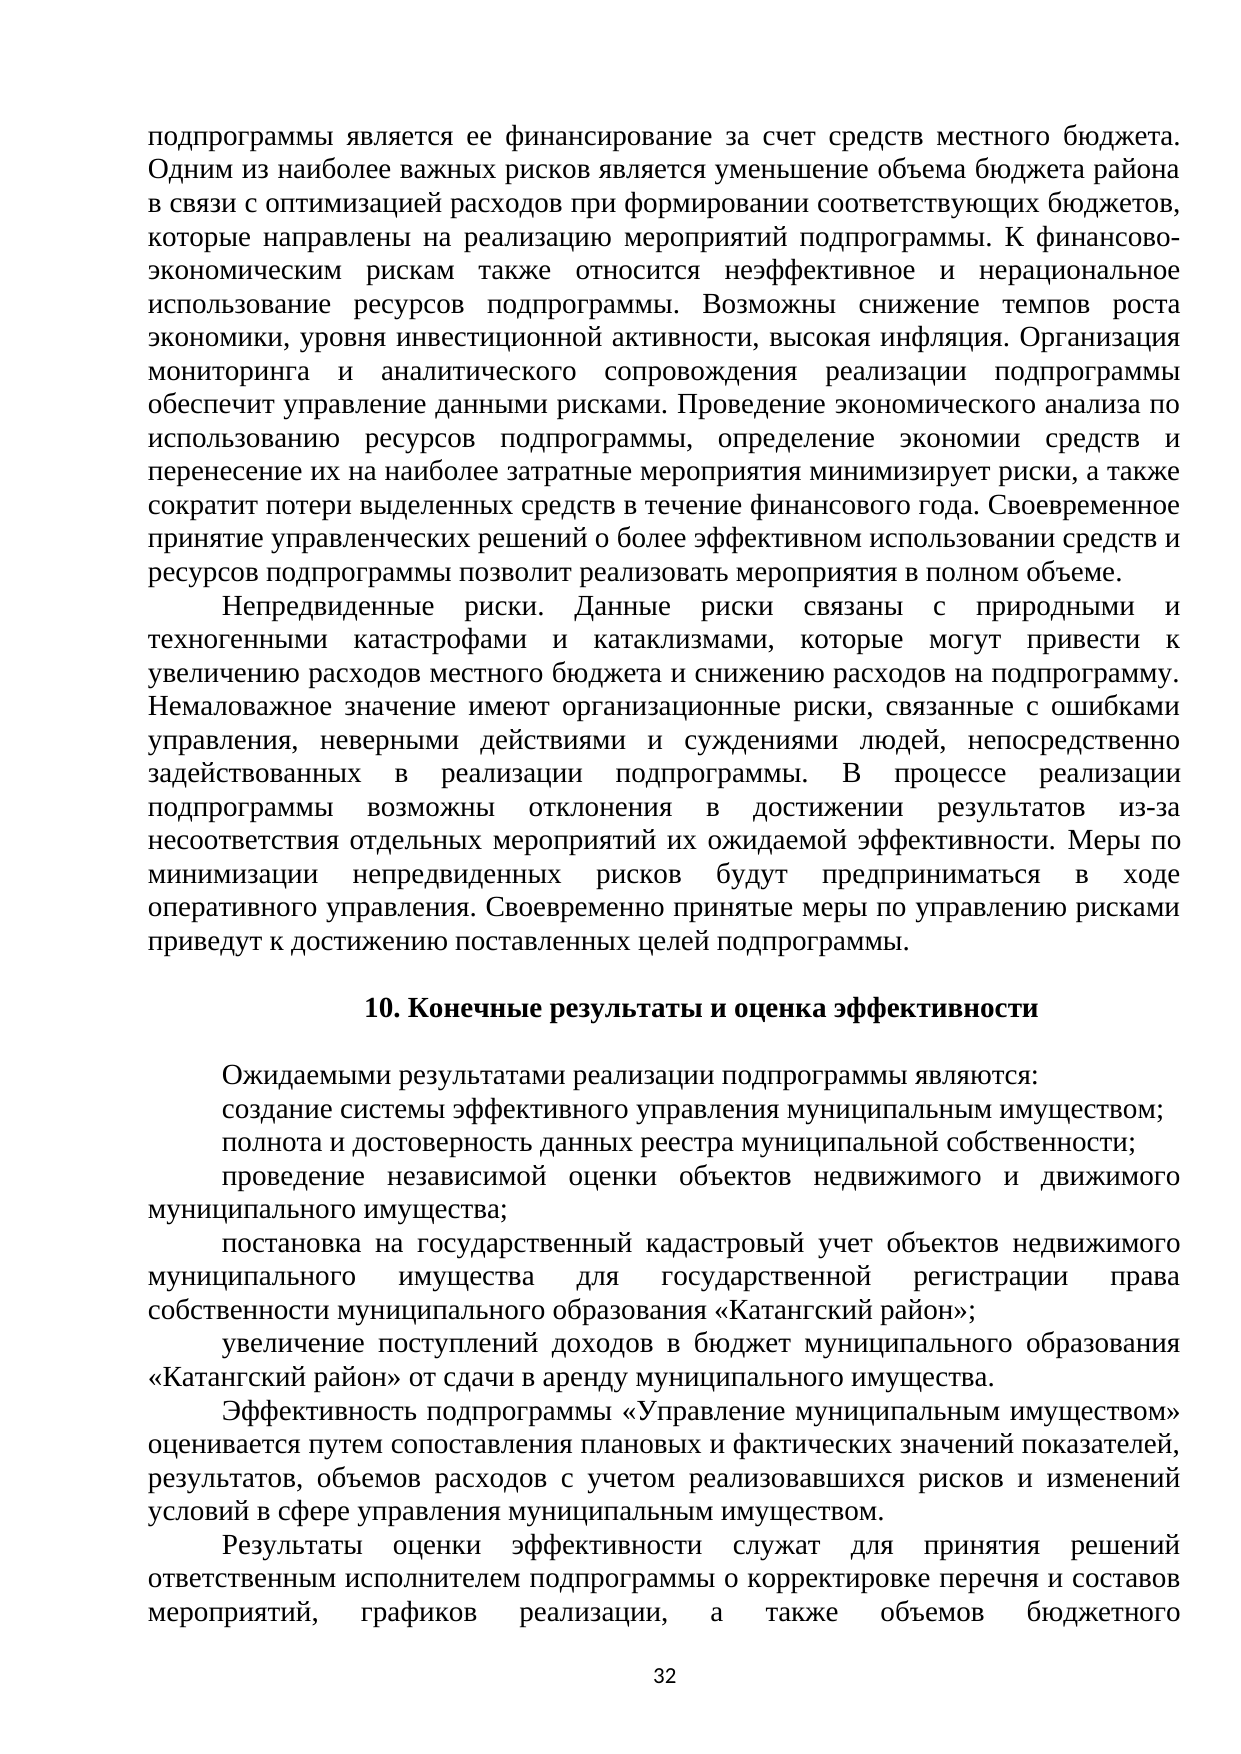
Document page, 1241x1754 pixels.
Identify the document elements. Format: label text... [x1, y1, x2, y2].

text увеличение поступлений доходов в бюджет муниципального образования «Катангский район» от сдачи в аренду муниципального имущества. [148, 1326, 1181, 1393]
text Ожидаемыми результатами реализации подпрограммы являются: [148, 1057, 1181, 1091]
text создание системы эффективного управления муниципальным имуществом; [148, 1091, 1181, 1124]
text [148, 118, 1181, 588]
text Непредвиденные риски. Данные риски связаны с природными и техногенными катастрофами и катаклизмами, которые могут привести к увеличению расходов местного бюджета и снижению расходов на подпрограмму. Немаловажное значение имеют организационные риски, связанные с ошибками управления, неверными действиями и суждениями людей, непосредственно задействованных в реализации подпрограммы. В процессе реализации подпрограммы возможны отклонения в достижении результатов из-за несоответствия отдельных мероприятий их ожидаемой эффективности. Меры по минимизации непредвиденных рисков будут предприниматься в ходе оперативного управления. Своевременно принятые меры по управлению рисками приведут к достижению поставленных целей подпрограммы. [148, 588, 1181, 957]
text постановка на государственный кадастровый учет объектов недвижимого муниципального имущества для государственной регистрации права собственности муниципального образования «Катангский район»; [148, 1225, 1181, 1326]
text полнота и достоверность данных реестра муниципальной собственности; [148, 1124, 1181, 1158]
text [148, 1527, 1181, 1627]
text 10. Конечные результаты и оценка эффективности [148, 990, 1181, 1024]
text Эффективность подпрограммы «Управление муниципальным имуществом» оценивается путем сопоставления плановых и фактических значений показателей, результатов, объемов расходов с учетом реализовавшихся рисков и изменений условий в сфере управления муниципальным имуществом. [148, 1393, 1181, 1527]
text проведение независимой оценки объектов недвижимого и движимого муниципального имущества; [148, 1158, 1181, 1225]
